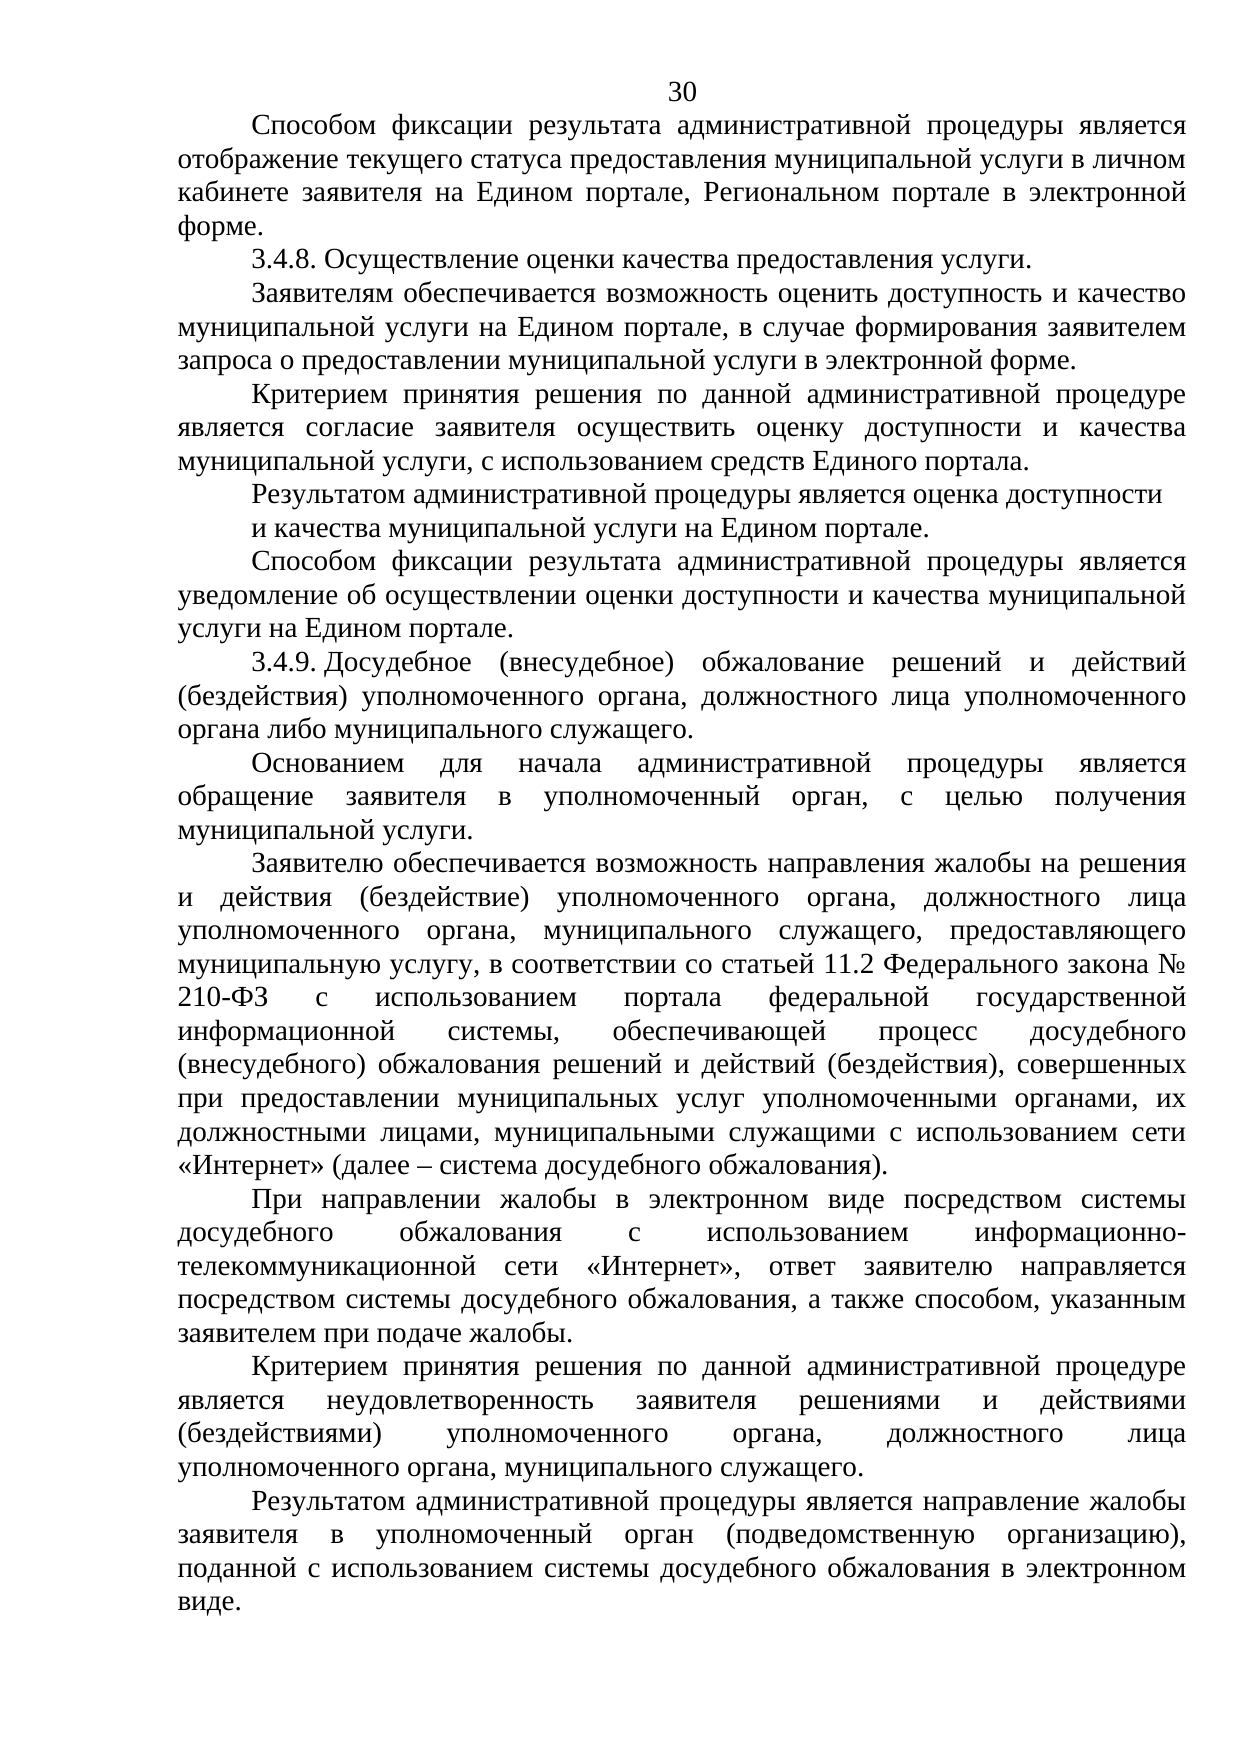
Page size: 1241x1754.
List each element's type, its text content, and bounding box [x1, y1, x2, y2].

text Заявителю обеспечивается возможность направления жалобы на решения и действия (бездействие) уполномоченного органа, должностного лица уполномоченного органа, муниципального служащего, предоставляющего муниципальную услугу, в соответствии со статьей 11.2 Федерального закона № 210-ФЗ с использованием портала федеральной государственной информационной системы, обеспечивающей процесс досудебного (внесудебного) обжалования решений и действий (бездействия), совершенных при предоставлении муниципальных услуг уполномоченными органами, их должностными лицами, муниципальными служащими с использованием сети «Интернет» (далее – система досудебного обжалования). [177, 845, 1187, 1181]
text Способом фиксации результата административной процедуры является отображение текущего статуса предоставления муниципальной услуги в личном кабинете заявителя на Едином портале, Региональном портале в электронной форме. [177, 107, 1187, 242]
text 3.4.9. Досудебное (внесудебное) обжалование решений и действий (бездействия) уполномоченного органа, должностного лица уполномоченного органа либо муниципального служащего. [177, 644, 1187, 745]
text Результатом административной процедуры является оценка доступности [177, 476, 1187, 510]
text Заявителям обеспечивается возможность оценить доступность и качество муниципальной услуги на Едином портале, в случае формирования заявителем запроса о предоставлении муниципальной услуги в электронной форме. [177, 275, 1187, 376]
text Критерием принятия решения по данной административной процедуре является неудовлетворенность заявителя решениями и действиями (бездействиями) уполномоченного органа, должностного лица уполномоченного органа, муниципального служащего. [177, 1348, 1187, 1483]
text Критерием принятия решения по данной административной процедуре является согласие заявителя осуществить оценку доступности и качества муниципальной услуги, с использованием средств Единого портала. [177, 376, 1187, 476]
text Основанием для начала административной процедуры является обращение заявителя в уполномоченный орган, с целью получения муниципальной услуги. [177, 745, 1187, 845]
text 3.4.8. Осуществление оценки качества предоставления услуги. [177, 242, 1187, 275]
text При направлении жалобы в электронном виде посредством системы досудебного обжалования с использованием информационно-телекоммуникационной сети «Интернет», ответ заявителю направляется посредством системы досудебного обжалования, а также способом, указанным заявителем при подаче жалобы. [177, 1181, 1187, 1348]
text Способом фиксации результата административной процедуры является уведомление об осуществлении оценки доступности и качества муниципальной услуги на Едином портале. [177, 543, 1187, 644]
text и качества муниципальной услуги на Едином портале. [177, 510, 1187, 543]
text Результатом административной процедуры является направление жалобы заявителя в уполномоченный орган (подведомственную организацию), поданной с использованием системы досудебного обжалования в электронном виде. [177, 1483, 1187, 1617]
